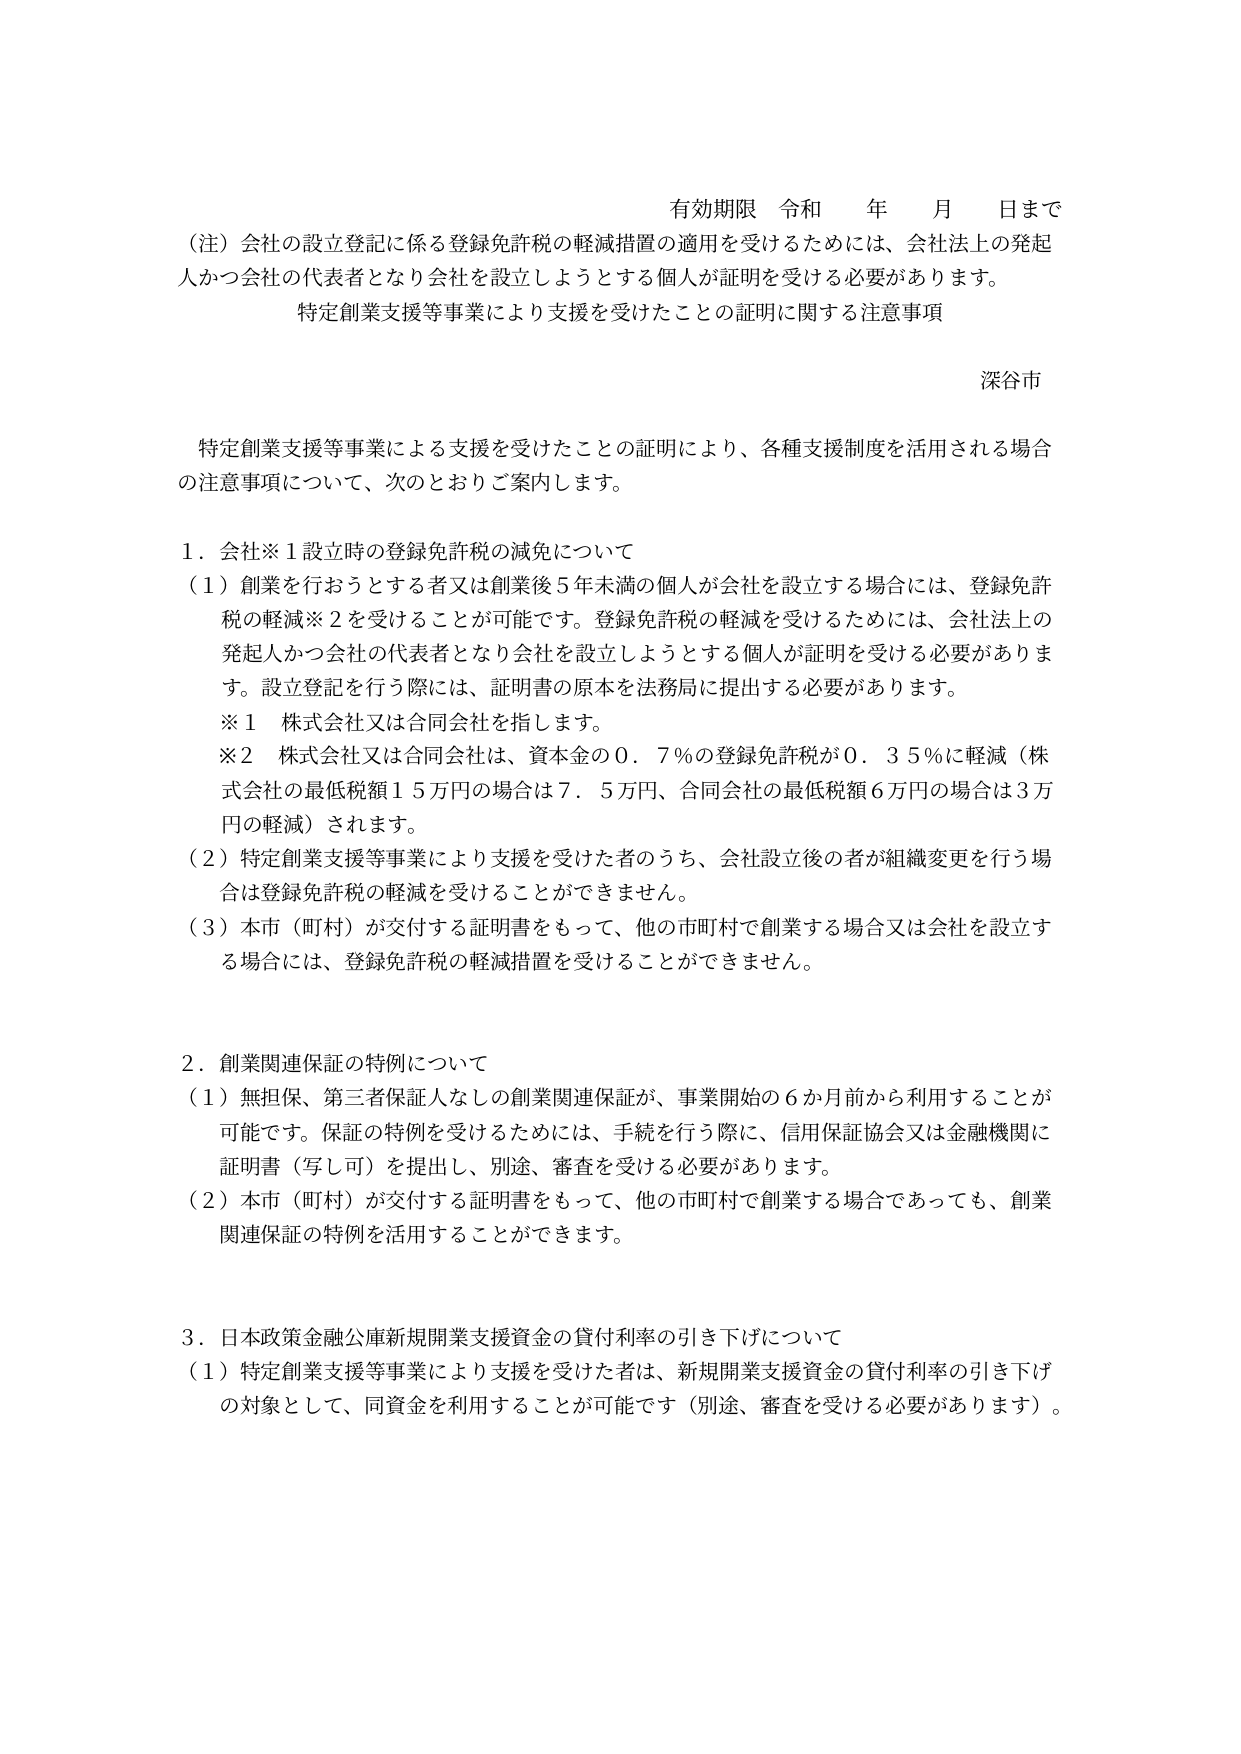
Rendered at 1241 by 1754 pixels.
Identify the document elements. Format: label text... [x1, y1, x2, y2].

text 式会社の最低税額１５万円の場合は７．５万円、合同会社の最低税額６万円の場合は３万円の軽減）されます。 [221, 772, 1063, 841]
text 有効期限 令和 年 月 日まで [177, 191, 1063, 226]
text 特定創業支援等事業により支援を受けたことの証明に関する注意事項 [177, 294, 1063, 328]
text （注）会社の設立登記に係る登録免許税の軽減措置の適用を受けるためには、会社法上の発起人かつ会社の代表者となり会社を設立しようとする個人が証明を受ける必要があります。 [177, 226, 1063, 294]
text （２）本市（町村）が交付する証明書をもって、他の市町村で創業する場合であっても、創業関連保証の特例を活用することができます。 [177, 1182, 1063, 1251]
text ２．創業関連保証の特例について [177, 1046, 1063, 1080]
text ※２ 株式会社又は合同会社は、資本金の０．７％の登録免許税が０．３５％に軽減（株 [177, 738, 1063, 772]
text （１）無担保、第三者保証人なしの創業関連保証が、事業開始の６か月前から利用することが可能です。保証の特例を受けるためには、手続を行う際に、信用保証協会又は金融機関に証明書（写し可）を提出し、別途、審査を受ける必要があります。 [177, 1080, 1063, 1182]
text １．会社※１設立時の登録免許税の減免について [177, 533, 1063, 567]
text 税の軽減※２を受けることが可能です。登録免許税の軽減を受けるためには、会社法上の発起人かつ会社の代表者となり会社を設立しようとする個人が証明を受ける必要があります。設立登記を行う際には、証明書の原本を法務局に提出する必要があります。 [221, 601, 1063, 704]
text （２）特定創業支援等事業により支援を受けた者のうち、会社設立後の者が組織変更を行う場合は登録免許税の軽減を受けることができません。 [177, 841, 1063, 909]
text ※１ 株式会社又は合同会社を指します。 [177, 704, 1063, 738]
text 深谷市 [177, 362, 1042, 396]
text ３．日本政策金融公庫新規開業支援資金の貸付利率の引き下げについて [177, 1319, 1063, 1353]
text （１）創業を行おうとする者又は創業後５年未満の個人が会社を設立する場合には、登録免許 [177, 567, 1063, 601]
text 特定創業支援等事業による支援を受けたことの証明により、各種支援制度を活用される場合の注意事項について、次のとおりご案内します。 [177, 431, 1063, 499]
text （３）本市（町村）が交付する証明書をもって、他の市町村で創業する場合又は会社を設立する場合には、登録免許税の軽減措置を受けることができません。 [177, 909, 1063, 977]
text （１）特定創業支援等事業により支援を受けた者は、新規開業支援資金の貸付利率の引き下げの対象として、同資金を利用することが可能です（別途、審査を受ける必要があります）。 [177, 1353, 1063, 1421]
